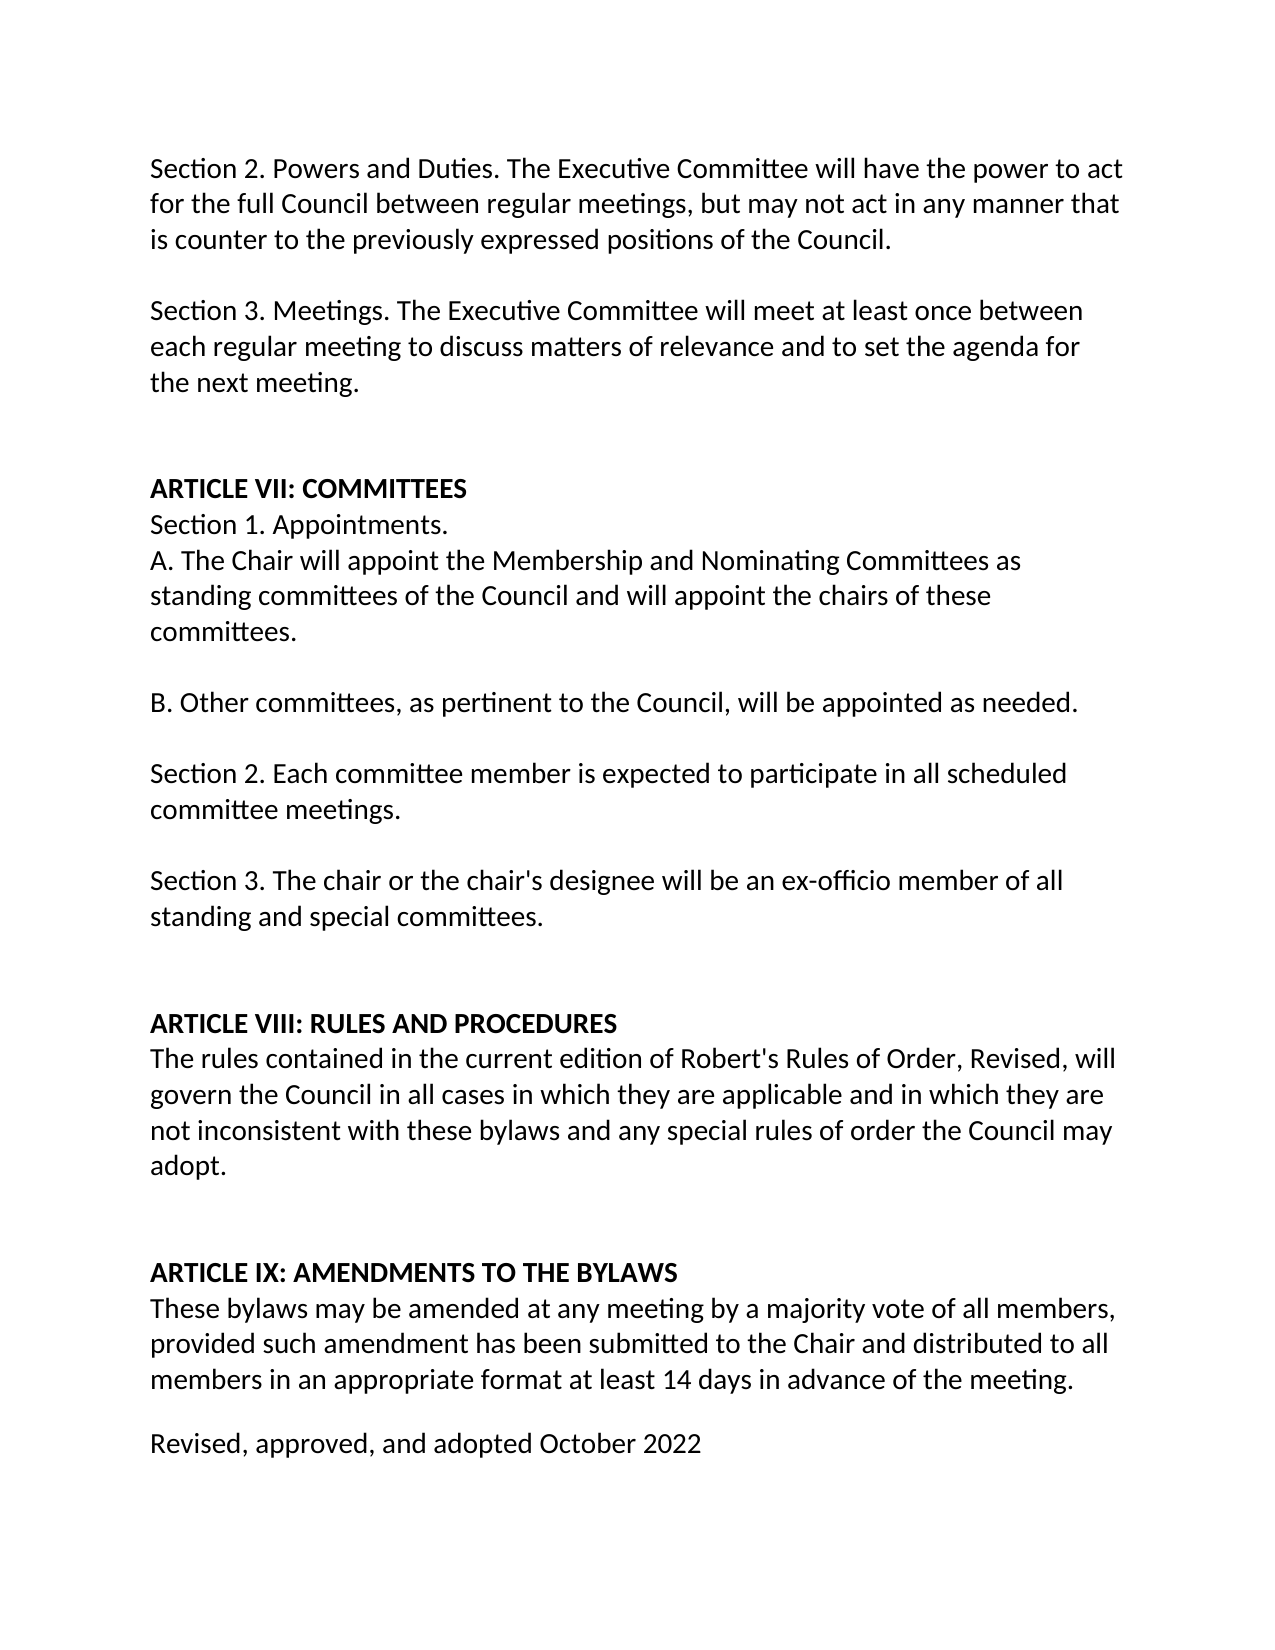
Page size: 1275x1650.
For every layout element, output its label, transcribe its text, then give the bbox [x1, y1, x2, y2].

text Section 3. The chair or the chair's designee will be an ex-officio member of all standing and special committees. [150, 862, 1125, 934]
text Section 2. Each committee member is expected to participate in all scheduled committee meetings. [150, 756, 1125, 827]
text Revised, approved, and adopted October 2022 [150, 1425, 1125, 1461]
text B. Other committees, as pertinent to the Council, will be appointed as needed. [150, 684, 1125, 720]
text A. The Chair will appoint the Membership and Nominating Committees as standing committees of the Council and will appoint the chairs of these committees. [150, 542, 1125, 649]
text The rules contained in the current edition of Robert's Rules of Order, Revised, will govern the Council in all cases in which they are applicable and in which they are not inconsistent with these bylaws and any special rules of order the Council may adopt. [150, 1041, 1125, 1183]
text ARTICLE IX: AMENDMENTS TO THE BYLAWS [150, 1254, 1125, 1290]
text These bylaws may be amended at any meeting by a majority vote of all members, provided such amendment has been submitted to the Chair and distributed to all members in an appropriate format at least 14 days in advance of the meeting. [150, 1290, 1125, 1397]
text Section 2. Powers and Duties. The Executive Committee will have the power to act for the full Council between regular meetings, but may not act in any manner that is counter to the previously expressed positions of the Council. [150, 150, 1125, 257]
text ARTICLE VII: COMMITTEES [150, 471, 1125, 506]
text Section 1. Appointments. [150, 506, 1125, 542]
text ARTICLE VIII: RULES AND PROCEDURES [150, 1005, 1125, 1041]
text Section 3. Meetings. The Executive Committee will meet at least once between each regular meeting to discuss matters of relevance and to set the agenda for the next meeting. [150, 292, 1125, 399]
